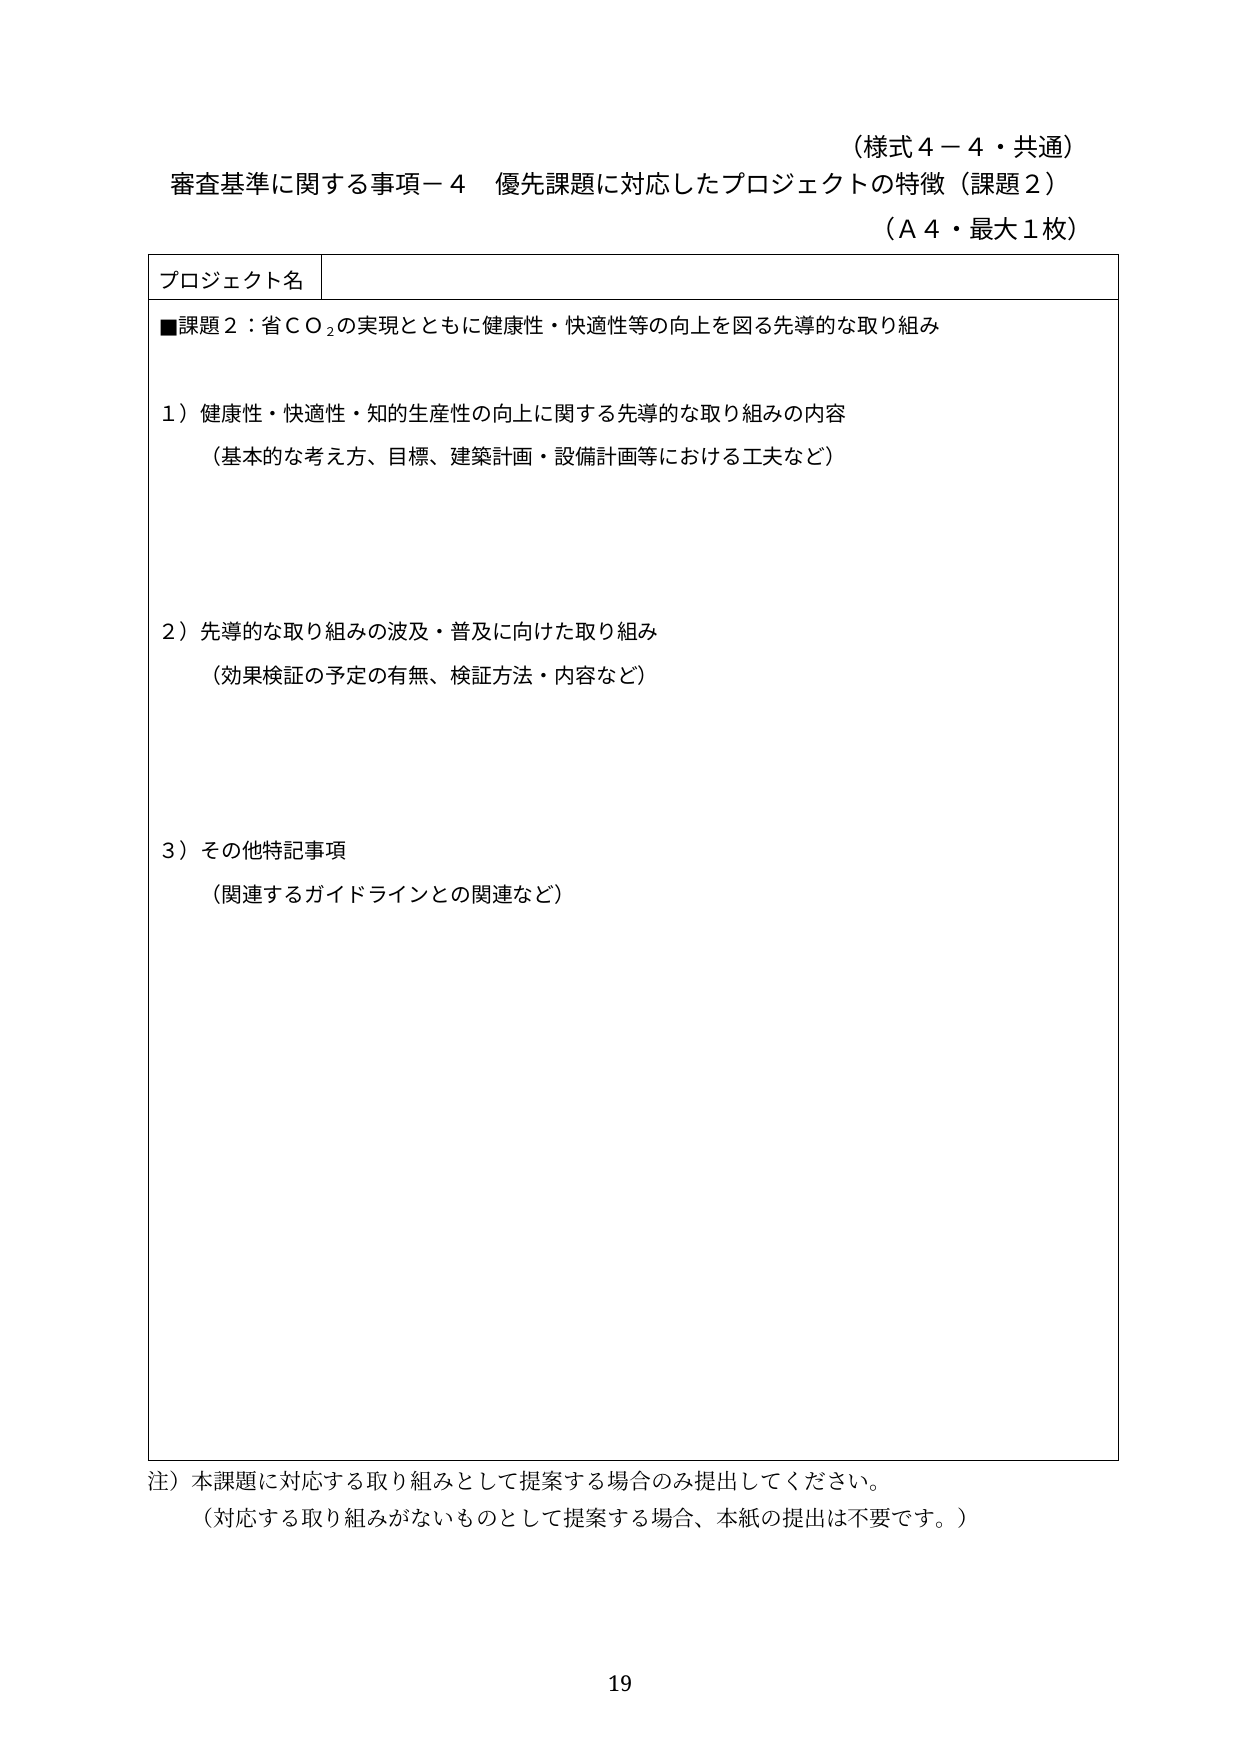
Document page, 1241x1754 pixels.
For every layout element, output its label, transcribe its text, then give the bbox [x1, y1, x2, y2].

table_header プロジェクト名 [149, 255, 321, 298]
subtitle （Ａ４・最大１枚） [148, 209, 1092, 245]
subtitle 審査基準に関する事項－４ 優先課題に対応したプロジェクトの特徴（課題２） [148, 164, 1092, 201]
table_header [322, 255, 1118, 298]
text （様式４－４・共通） [148, 127, 1088, 164]
table_cell ■課題２：省ＣＯ２の実現とともに健康性・快適性等の向上を図る先導的な取り組み １）健康性・快適性・知的生産性の向上に関する先導的な取り組みの内容 （基本的な考え方、目標、建築計画・設備計画等における工夫など） ２）先導的な取り組みの波及・普及に向けた取り組み （効果検証の予定の有無、検証方法・内容など） ３）その他特記事項 （関連するガイドラインとの関連など） [149, 300, 1118, 1460]
text 注）本課題に対応する取り組みとして提案する場合のみ提出してください。 （対応する取り組みがないものとして提案する場合、本紙の提出は不要です。） [148, 1461, 1088, 1536]
